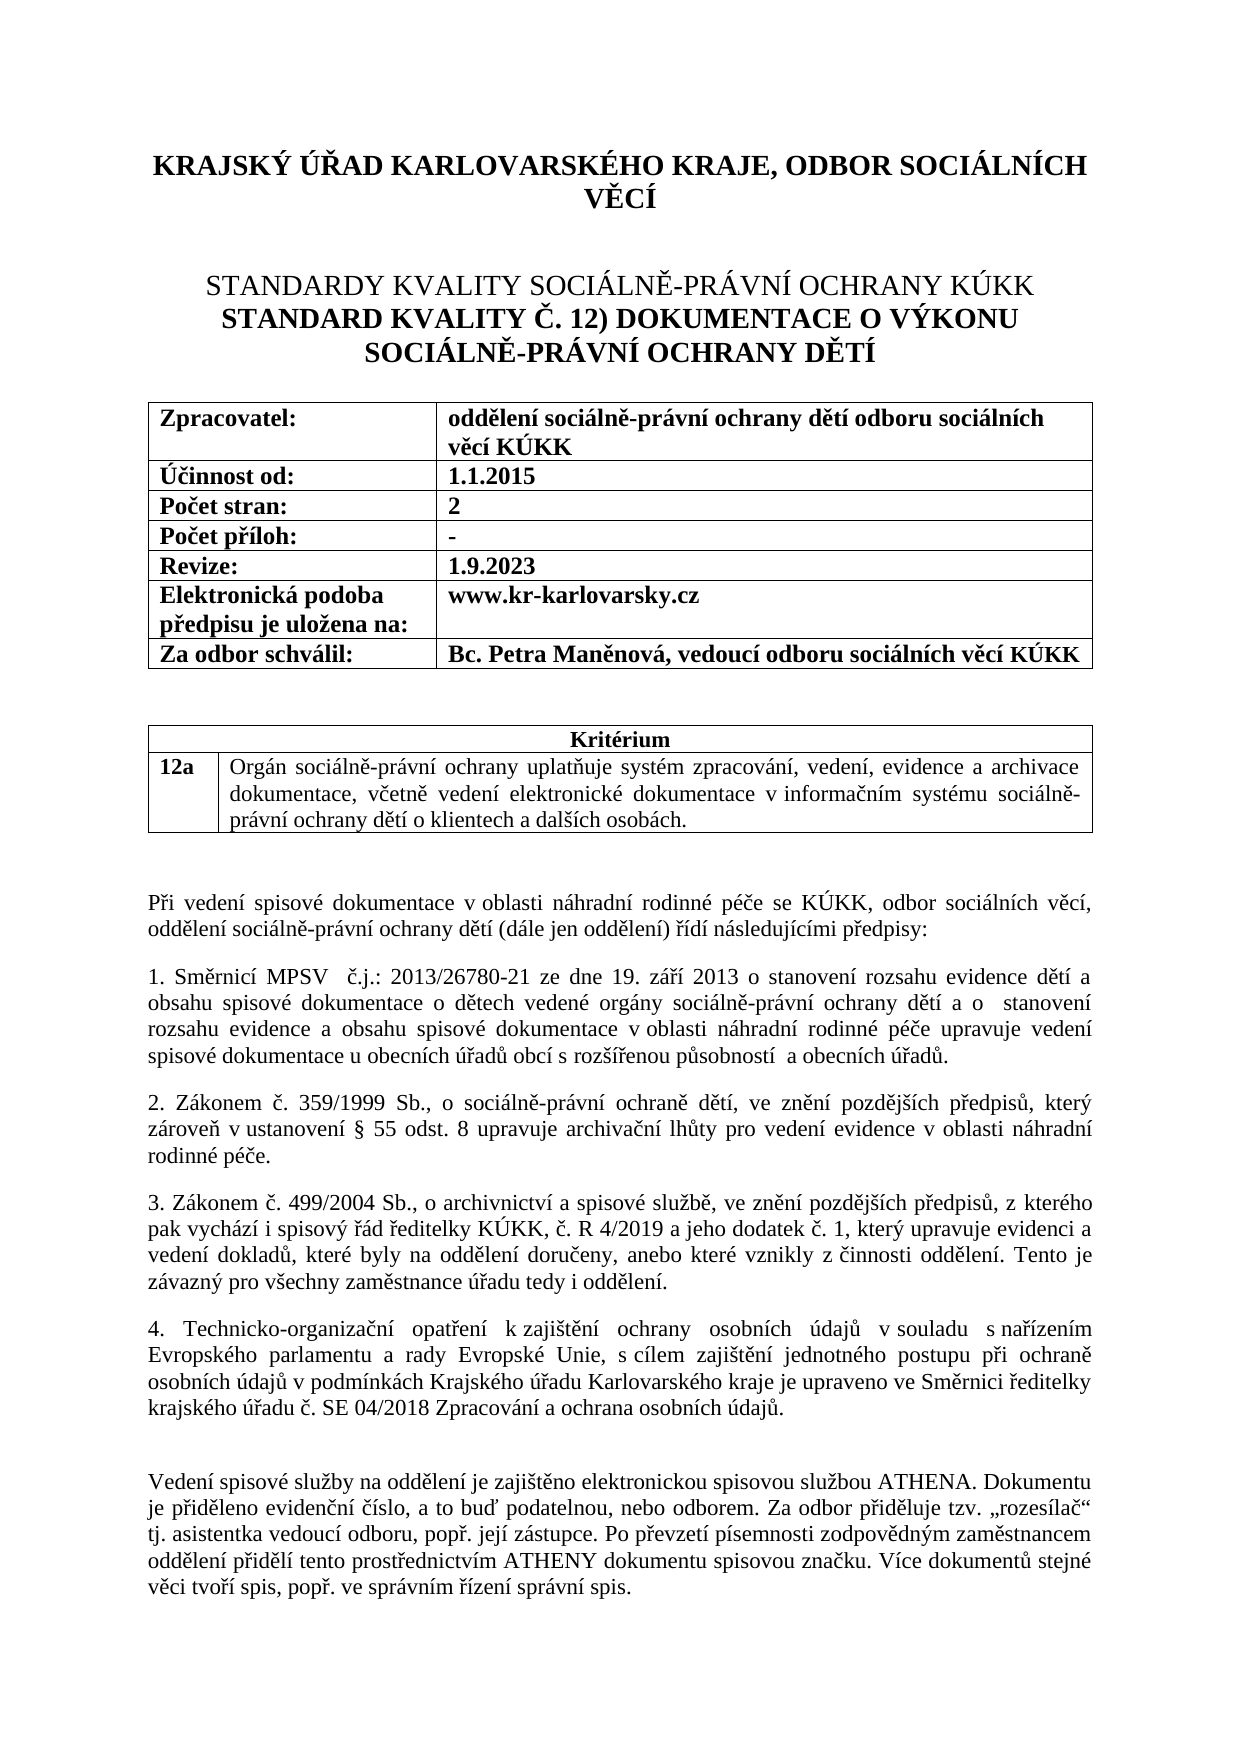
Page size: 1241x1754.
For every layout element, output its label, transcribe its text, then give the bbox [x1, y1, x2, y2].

title kRAJSKÝ ÚŘAD kARLOVARSKÉHO KRAJE, ODBOR SOCIÁLNÍCH VĚCÍ [148, 148, 1093, 215]
table_cell Počet příloh: [149, 521, 436, 550]
text 3. Zákonem č. 499/2004 Sb., o archivnictví a spisové službě, ve znění pozdějších předpisů, z kterého pak vychází i spisový řád ředitelky KÚKK, č. R 4/2019 a jeho dodatek č. 1, který upravuje evidenci a vedení dokladů, které byly na oddělení doručeny, anebo které vznikly z činnosti oddělení. Tento je závazný pro všechny zaměstnance úřadu tedy i oddělení. [148, 1189, 1093, 1294]
table_header oddělení sociálně-právní ochrany dětí odboru sociálních věcí KÚKK [437, 403, 1092, 460]
table_cell Orgán sociálně-právní ochrany uplatňuje systém zpracování, vedení, evidence a archivace dokumentace, včetně vedení elektronické dokumentace v informačním systému sociálně-právní ochrany dětí o klientech a dalších osobách. [219, 753, 1092, 832]
title STANDARD KVALITY Č. 12) Dokumentace o výkonu sociálně-právní ochrany dětí [148, 301, 1093, 368]
text 2. Zákonem č. 359/1999 Sb., o sociálně-právní ochraně dětí, ve znění pozdějších předpisů, který zároveň v ustanovení § 55 odst. 8 upravuje archivační lhůty pro vedení evidence v oblasti náhradní rodinné péče. [148, 1089, 1093, 1168]
table_cell 2 [437, 491, 1092, 520]
table_header Zpracovatel: [149, 403, 436, 460]
table_cell Revize: [149, 551, 436, 579]
table_cell Za odbor schválil: [149, 639, 436, 668]
table_cell 1.9.2023 [437, 551, 1092, 579]
text Vedení spisové služby na oddělení je zajištěno elektronickou spisovou službou ATHENA. Dokumentu je přiděleno evidenční číslo, a to buď podatelnou, nebo odborem. Za odbor přiděluje tzv. „rozesílač“ tj. asistentka vedoucí odboru, popř. její zástupce. Po převzetí písemnosti zodpovědným zaměstnancem oddělení přidělí tento prostřednictvím ATHENY dokumentu spisovou značku. Více dokumentů stejné věci tvoří spis, popř. ve správním řízení správní spis. [148, 1468, 1093, 1599]
table_header Kritérium [149, 726, 1092, 752]
table_cell - [437, 521, 1092, 550]
table_cell Počet stran: [149, 491, 436, 520]
title STANDARDY KVALITY SOCIÁLNĚ-PRÁVNÍ OCHRANY KÚKK [148, 268, 1093, 301]
table_cell Bc. Petra Maněnová, vedoucí odboru sociálních věcí KÚKK [437, 639, 1092, 668]
text Při vedení spisové dokumentace v oblasti náhradní rodinné péče se KÚKK, odbor sociálních věcí, oddělení sociálně-právní ochrany dětí (dále jen oddělení) řídí následujícími předpisy: [148, 889, 1093, 942]
text 4. Technicko-organizační opatření k zajištění ochrany osobních údajů v souladu s nařízením Evropského parlamentu a rady Evropské Unie, s cílem zajištění jednotného postupu při ochraně osobních údajů v podmínkách Krajského úřadu Karlovarského kraje je upraveno ve Směrnici ředitelky krajského úřadu č. SE 04/2018 Zpracování a ochrana osobních údajů. [148, 1315, 1093, 1421]
table_cell Účinnost od: [149, 461, 436, 490]
text 1. Směrnicí MPSV č.j.: 2013/26780-21 ze dne 19. září 2013 o stanovení rozsahu evidence dětí a obsahu spisové dokumentace o dětech vedené orgány sociálně-právní ochrany dětí a o stanovení rozsahu evidence a obsahu spisové dokumentace v oblasti náhradní rodinné péče upravuje vedení spisové dokumentace u obecních úřadů obcí s rozšířenou působností a obecních úřadů. [148, 963, 1093, 1068]
table_cell 1.1.2015 [437, 461, 1092, 490]
table_cell www.kr-karlovarsky.cz [437, 581, 1092, 638]
table_cell Elektronická podoba předpisu je uložena na: [149, 581, 436, 638]
table_cell 12a [149, 753, 218, 832]
